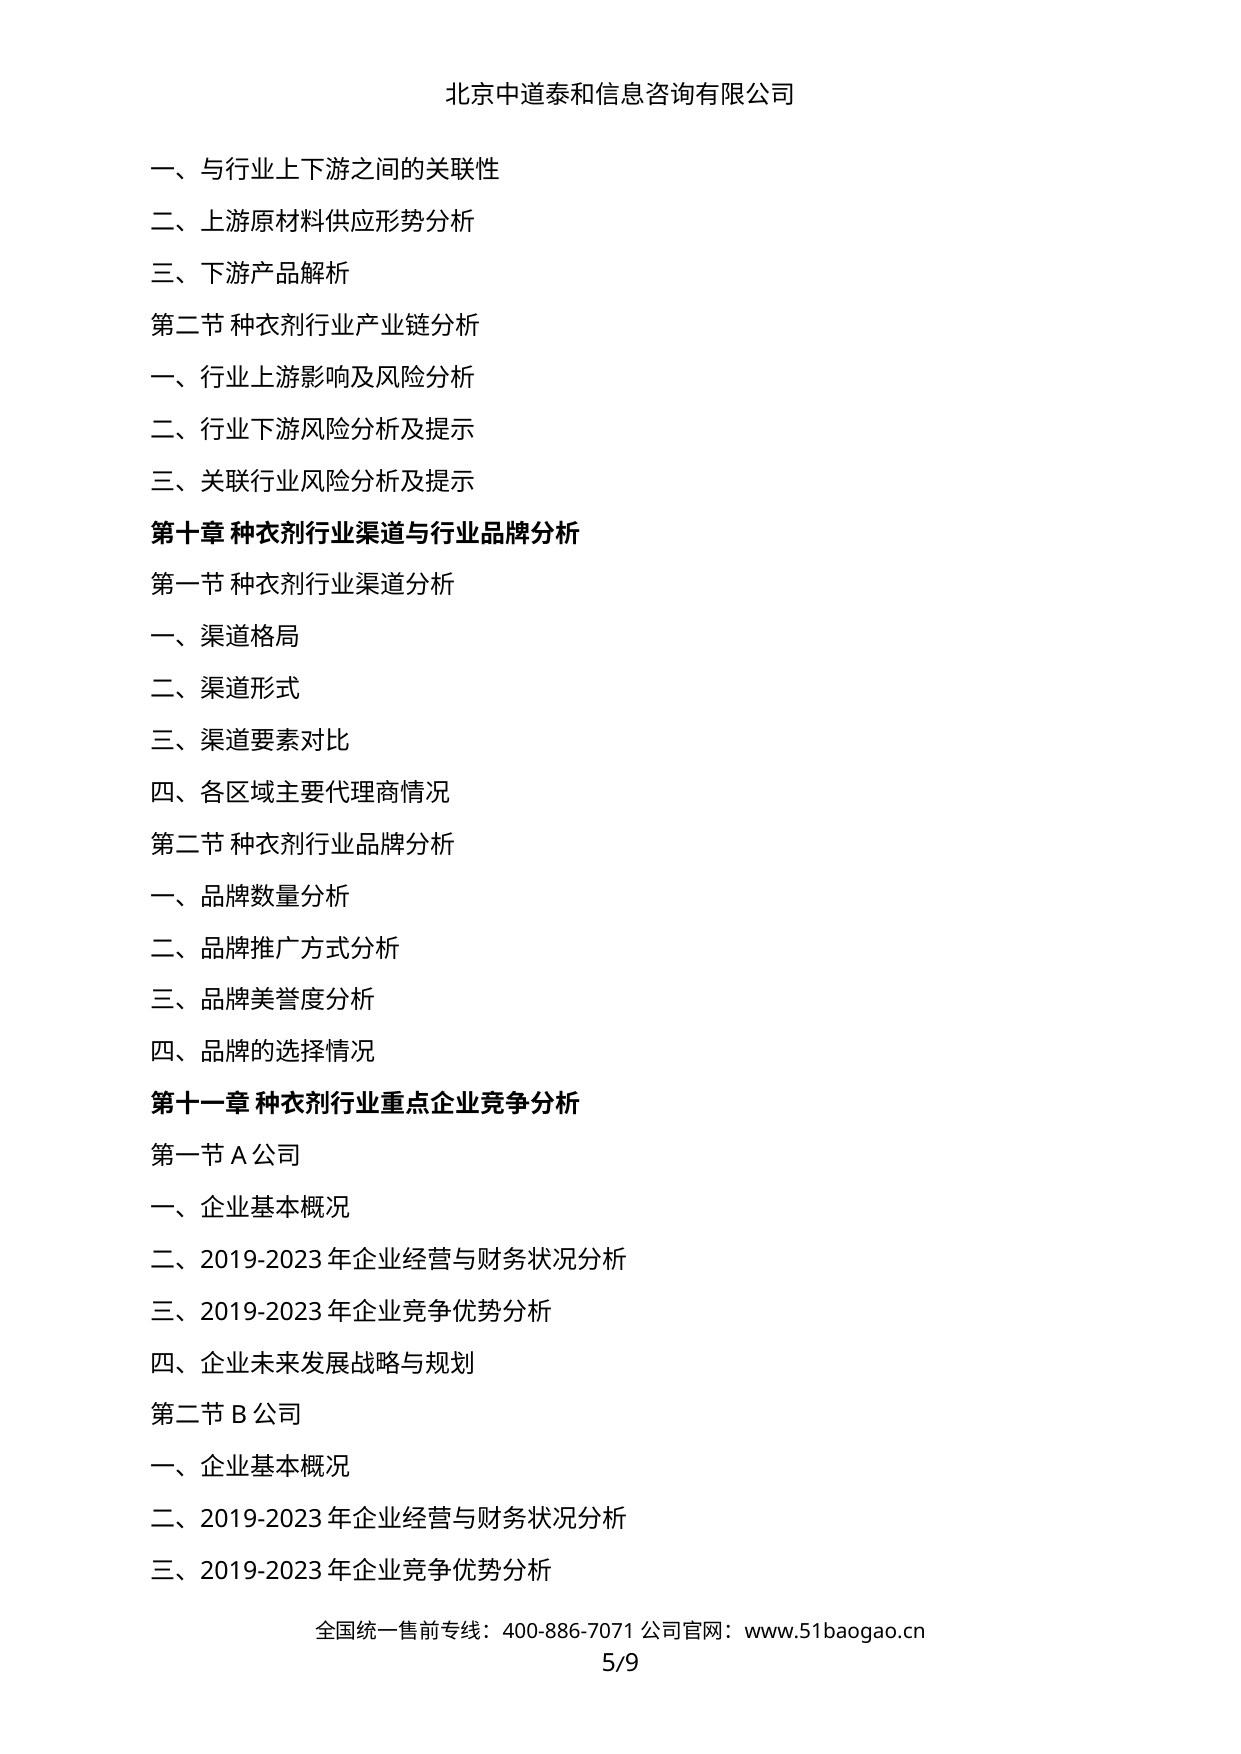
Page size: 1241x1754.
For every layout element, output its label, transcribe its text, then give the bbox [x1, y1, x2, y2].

text 四、品牌的选择情况 [150, 1032, 1090, 1068]
text 四、企业未来发展战略与规划 [150, 1343, 1090, 1379]
text 二、品牌推广方式分析 [150, 928, 1090, 964]
text 四、各区域主要代理商情况 [150, 772, 1090, 809]
text 一、行业上游影响及风险分析 [150, 357, 1090, 394]
text 二、行业下游风险分析及提示 [150, 409, 1090, 446]
text 第二节 种衣剂行业品牌分析 [150, 824, 1090, 861]
text 第二节 B公司 [150, 1395, 1090, 1431]
text 三、2019-2023年企业竞争优势分析 [150, 1551, 1090, 1587]
text 一、企业基本概况 [150, 1447, 1090, 1483]
text 第二节 种衣剂行业产业链分析 [150, 306, 1090, 342]
text 一、渠道格局 [150, 617, 1090, 653]
text 第十章 种衣剂行业渠道与行业品牌分析 [150, 513, 1090, 549]
text 一、企业基本概况 [150, 1187, 1090, 1224]
text 三、品牌美誉度分析 [150, 980, 1090, 1016]
text 三、渠道要素对比 [150, 721, 1090, 757]
text 三、关联行业风险分析及提示 [150, 461, 1090, 497]
text 一、与行业上下游之间的关联性 [150, 150, 1090, 186]
text 三、下游产品解析 [150, 254, 1090, 290]
text 二、渠道形式 [150, 669, 1090, 705]
text 第一节 A公司 [150, 1136, 1090, 1172]
text 第十一章 种衣剂行业重点企业竞争分析 [150, 1084, 1090, 1120]
text 第一节 种衣剂行业渠道分析 [150, 565, 1090, 601]
text 三、2019-2023年企业竞争优势分析 [150, 1291, 1090, 1327]
text 二、2019-2023年企业经营与财务状况分析 [150, 1499, 1090, 1535]
text 二、上游原材料供应形势分析 [150, 202, 1090, 238]
text 二、2019-2023年企业经营与财务状况分析 [150, 1239, 1090, 1276]
text 一、品牌数量分析 [150, 876, 1090, 912]
